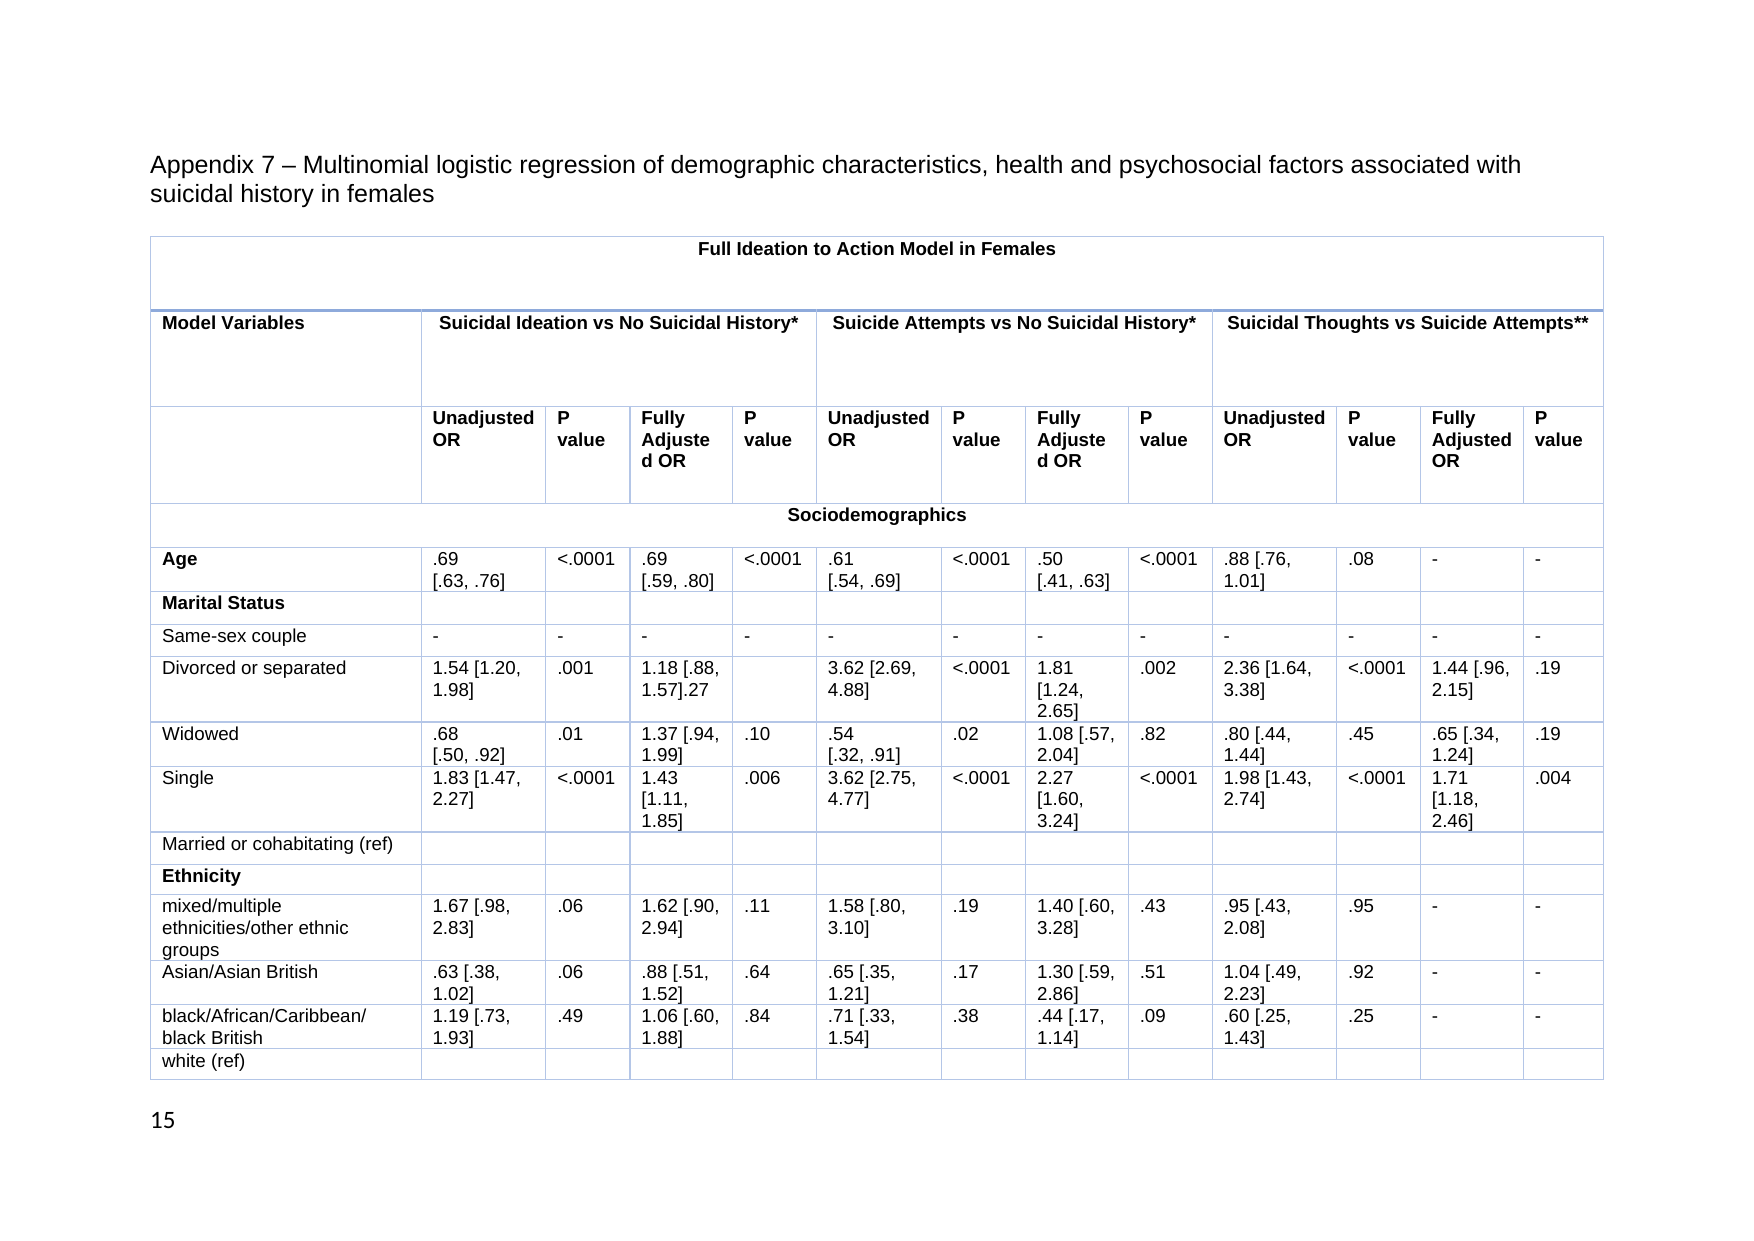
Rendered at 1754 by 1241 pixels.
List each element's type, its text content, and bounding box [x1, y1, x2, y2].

table_cell - [733, 625, 816, 656]
table_cell [733, 592, 816, 623]
table_cell Asian/Asian British [151, 961, 421, 1004]
table_cell .38 [942, 1005, 1025, 1048]
table_cell 1.37 [.94, 1.99] [631, 723, 732, 766]
table_cell <.0001 [733, 548, 816, 591]
table_cell [1337, 592, 1420, 623]
table_cell .65 [.34, 1.24] [1421, 723, 1523, 766]
table_cell .09 [1129, 1005, 1212, 1048]
table_cell - [942, 625, 1025, 656]
table_cell [817, 833, 941, 864]
table_cell [817, 865, 941, 894]
table_cell - [1421, 625, 1523, 656]
table_cell [1026, 1049, 1128, 1079]
table_cell <.0001 [1337, 657, 1420, 721]
table_cell 1.19 [.73, 1.93] [422, 1005, 545, 1048]
table_cell .88 [.51, 1.52] [631, 961, 732, 1004]
table_cell Model Variables [151, 312, 421, 406]
table_cell [1421, 833, 1523, 864]
table_cell 1.06 [.60, 1.88] [631, 1005, 732, 1048]
table_cell 1.71 [1.18, 2.46] [1421, 767, 1523, 831]
table_cell [631, 592, 732, 623]
table_cell .19 [1524, 723, 1603, 766]
table_cell .50 [.41, .63] [1026, 548, 1128, 591]
table_cell Unadjusted OR [1213, 407, 1336, 503]
table_cell .88 [.76, 1.01] [1213, 548, 1336, 591]
table_cell [1129, 592, 1212, 623]
table_cell .004 [1524, 767, 1603, 831]
table_cell 1.62 [.90, 2.94] [631, 895, 732, 960]
table_cell .25 [1337, 1005, 1420, 1048]
table_cell Unadjusted OR [817, 407, 941, 503]
table_cell <.0001 [1337, 767, 1420, 831]
table_cell P value [1524, 407, 1603, 503]
table_cell Sociodemographics [151, 504, 1603, 547]
table_cell Same-sex couple [151, 625, 421, 656]
table_cell .64 [733, 961, 816, 1004]
table_cell [546, 592, 629, 623]
table_cell .82 [1129, 723, 1212, 766]
table_cell - [817, 625, 941, 656]
table_cell Divorced or separated [151, 657, 421, 721]
table_cell .60 [.25, 1.43] [1213, 1005, 1336, 1048]
table_cell .69 [.59, .80] [631, 548, 732, 591]
table_cell P value [942, 407, 1025, 503]
table_cell Fully Adjusted OR [1026, 407, 1128, 503]
table_cell 1.18 [.88, 1.57].27 [631, 657, 732, 721]
table_cell 1.98 [1.43, 2.74] [1213, 767, 1336, 831]
table_cell 3.62 [2.75, 4.77] [817, 767, 941, 831]
table_cell .02 [942, 723, 1025, 766]
table_cell 1.04 [.49, 2.23] [1213, 961, 1336, 1004]
table_cell 1.83 [1.47, 2.27] [422, 767, 545, 831]
table_cell Ethnicity [151, 865, 421, 894]
table_cell - [631, 625, 732, 656]
table_cell .19 [1524, 657, 1603, 721]
table_cell .49 [546, 1005, 629, 1048]
table_cell [1026, 592, 1128, 623]
table_cell .51 [1129, 961, 1212, 1004]
table_cell Suicidal Ideation vs No Suicidal History* [422, 312, 816, 406]
table_cell Age [151, 548, 421, 591]
table_cell P value [1337, 407, 1420, 503]
table_cell <.0001 [546, 767, 629, 831]
table_cell Fully Adjusted OR [1421, 407, 1523, 503]
table_cell .19 [942, 895, 1025, 960]
table_cell [1213, 833, 1336, 864]
table_cell Marital Status [151, 592, 421, 623]
table_cell P value [733, 407, 816, 503]
table_cell <.0001 [1129, 767, 1212, 831]
table_cell Married or cohabitating (ref) [151, 833, 421, 864]
table_cell 1.54 [1.20, 1.98] [422, 657, 545, 721]
table_cell <.0001 [942, 767, 1025, 831]
table_cell [817, 592, 941, 623]
table_cell .45 [1337, 723, 1420, 766]
table_cell - [1524, 625, 1603, 656]
table_cell [422, 865, 545, 894]
table_cell [546, 1049, 629, 1079]
table_cell [942, 865, 1025, 894]
table_cell [1213, 1049, 1336, 1079]
table_cell [422, 1049, 545, 1079]
table_cell Suicidal Thoughts vs Suicide Attempts** [1213, 312, 1603, 406]
table_cell [546, 865, 629, 894]
table_cell .06 [546, 895, 629, 960]
table_cell P value [1129, 407, 1212, 503]
table_cell .95 [.43, 2.08] [1213, 895, 1336, 960]
table_cell Single [151, 767, 421, 831]
text Appendix 7 – Multinomial logistic regression of demographic characteristics, health and psychosocial factors associated with suicidal history in females [150, 150, 1604, 207]
table_cell [817, 1049, 941, 1079]
table_cell .43 [1129, 895, 1212, 960]
table_cell 1.67 [.98, 2.83] [422, 895, 545, 960]
table_cell - [1337, 625, 1420, 656]
table_cell [1213, 592, 1336, 623]
table_cell .61 [.54, .69] [817, 548, 941, 591]
table_cell .80 [.44, 1.44] [1213, 723, 1336, 766]
table_cell [1421, 592, 1523, 623]
table_cell 1.08 [.57, 2.04] [1026, 723, 1128, 766]
table_cell - [422, 625, 545, 656]
table_cell - [1421, 1005, 1523, 1048]
table_cell .63 [.38, 1.02] [422, 961, 545, 1004]
table_cell 3.62 [2.69, 4.88] [817, 657, 941, 721]
table_cell .10 [733, 723, 816, 766]
table_cell [1524, 865, 1603, 894]
table_cell [942, 1049, 1025, 1079]
table_cell 1.81 [1.24, 2.65] [1026, 657, 1128, 721]
table_cell [1129, 865, 1212, 894]
table_cell [733, 657, 816, 721]
table_cell Fully Adjusted OR [631, 407, 732, 503]
table_cell .44 [.17, 1.14] [1026, 1005, 1128, 1048]
table_cell [631, 1049, 732, 1079]
table_cell [631, 833, 732, 864]
table_cell .11 [733, 895, 816, 960]
table_cell [422, 833, 545, 864]
table_cell - [1524, 1005, 1603, 1048]
table_cell [1026, 865, 1128, 894]
table_cell 1.44 [.96, 2.15] [1421, 657, 1523, 721]
table_cell Widowed [151, 723, 421, 766]
table_cell .65 [.35, 1.21] [817, 961, 941, 1004]
table_cell <.0001 [942, 548, 1025, 591]
table_cell [733, 865, 816, 894]
table_cell - [546, 625, 629, 656]
table_cell Suicide Attempts vs No Suicidal History* [817, 312, 1212, 406]
table_cell .71 [.33, 1.54] [817, 1005, 941, 1048]
table_cell mixed/multiple ethnicities/other ethnic groups [151, 895, 421, 960]
table_cell [733, 833, 816, 864]
table_cell [1129, 1049, 1212, 1079]
table_cell [1337, 865, 1420, 894]
table_cell black/African/Caribbean/black British [151, 1005, 421, 1048]
table_cell [1421, 865, 1523, 894]
table_cell .01 [546, 723, 629, 766]
table_cell [631, 865, 732, 894]
table_cell .08 [1337, 548, 1420, 591]
table_cell [546, 833, 629, 864]
table_cell <.0001 [1129, 548, 1212, 591]
table_cell [1213, 865, 1336, 894]
table_cell - [1129, 625, 1212, 656]
table_cell [1337, 1049, 1420, 1079]
table_cell white (ref) [151, 1049, 421, 1079]
table_cell .84 [733, 1005, 816, 1048]
table_cell [1129, 833, 1212, 864]
table_cell .17 [942, 961, 1025, 1004]
table_cell 2.36 [1.64, 3.38] [1213, 657, 1336, 721]
table_cell - [1026, 625, 1128, 656]
table_cell 1.40 [.60, 3.28] [1026, 895, 1128, 960]
table_cell - [1421, 895, 1523, 960]
table_cell - [1213, 625, 1336, 656]
table_cell .69 [.63, .76] [422, 548, 545, 591]
table_cell .54 [.32, .91] [817, 723, 941, 766]
table_cell .68 [.50, .92] [422, 723, 545, 766]
table_cell P value [546, 407, 629, 503]
table_cell - [1421, 548, 1523, 591]
table_header Full Ideation to Action Model in Females [151, 237, 1603, 309]
table_cell [733, 1049, 816, 1079]
table_cell - [1524, 961, 1603, 1004]
table_cell 2.27 [1.60, 3.24] [1026, 767, 1128, 831]
table_cell [1524, 1049, 1603, 1079]
table_cell .002 [1129, 657, 1212, 721]
table_cell - [1524, 548, 1603, 591]
table_cell [1337, 833, 1420, 864]
table_cell Unadjusted OR [422, 407, 545, 503]
table_cell .006 [733, 767, 816, 831]
table_cell [1524, 592, 1603, 623]
table_cell [151, 407, 421, 503]
table_cell 1.30 [.59, 2.86] [1026, 961, 1128, 1004]
table_cell [942, 592, 1025, 623]
table_cell [1524, 833, 1603, 864]
table_cell <.0001 [546, 548, 629, 591]
table_cell [1421, 1049, 1523, 1079]
table_cell [942, 833, 1025, 864]
table_cell - [1421, 961, 1523, 1004]
table_cell 1.43 [1.11, 1.85] [631, 767, 732, 831]
table_cell .001 [546, 657, 629, 721]
table_cell .06 [546, 961, 629, 1004]
table_cell [1026, 833, 1128, 864]
table_cell - [1524, 895, 1603, 960]
table_cell 1.58 [.80, 3.10] [817, 895, 941, 960]
table_cell [422, 592, 545, 623]
table_cell <.0001 [942, 657, 1025, 721]
table_cell .95 [1337, 895, 1420, 960]
table_cell .92 [1337, 961, 1420, 1004]
